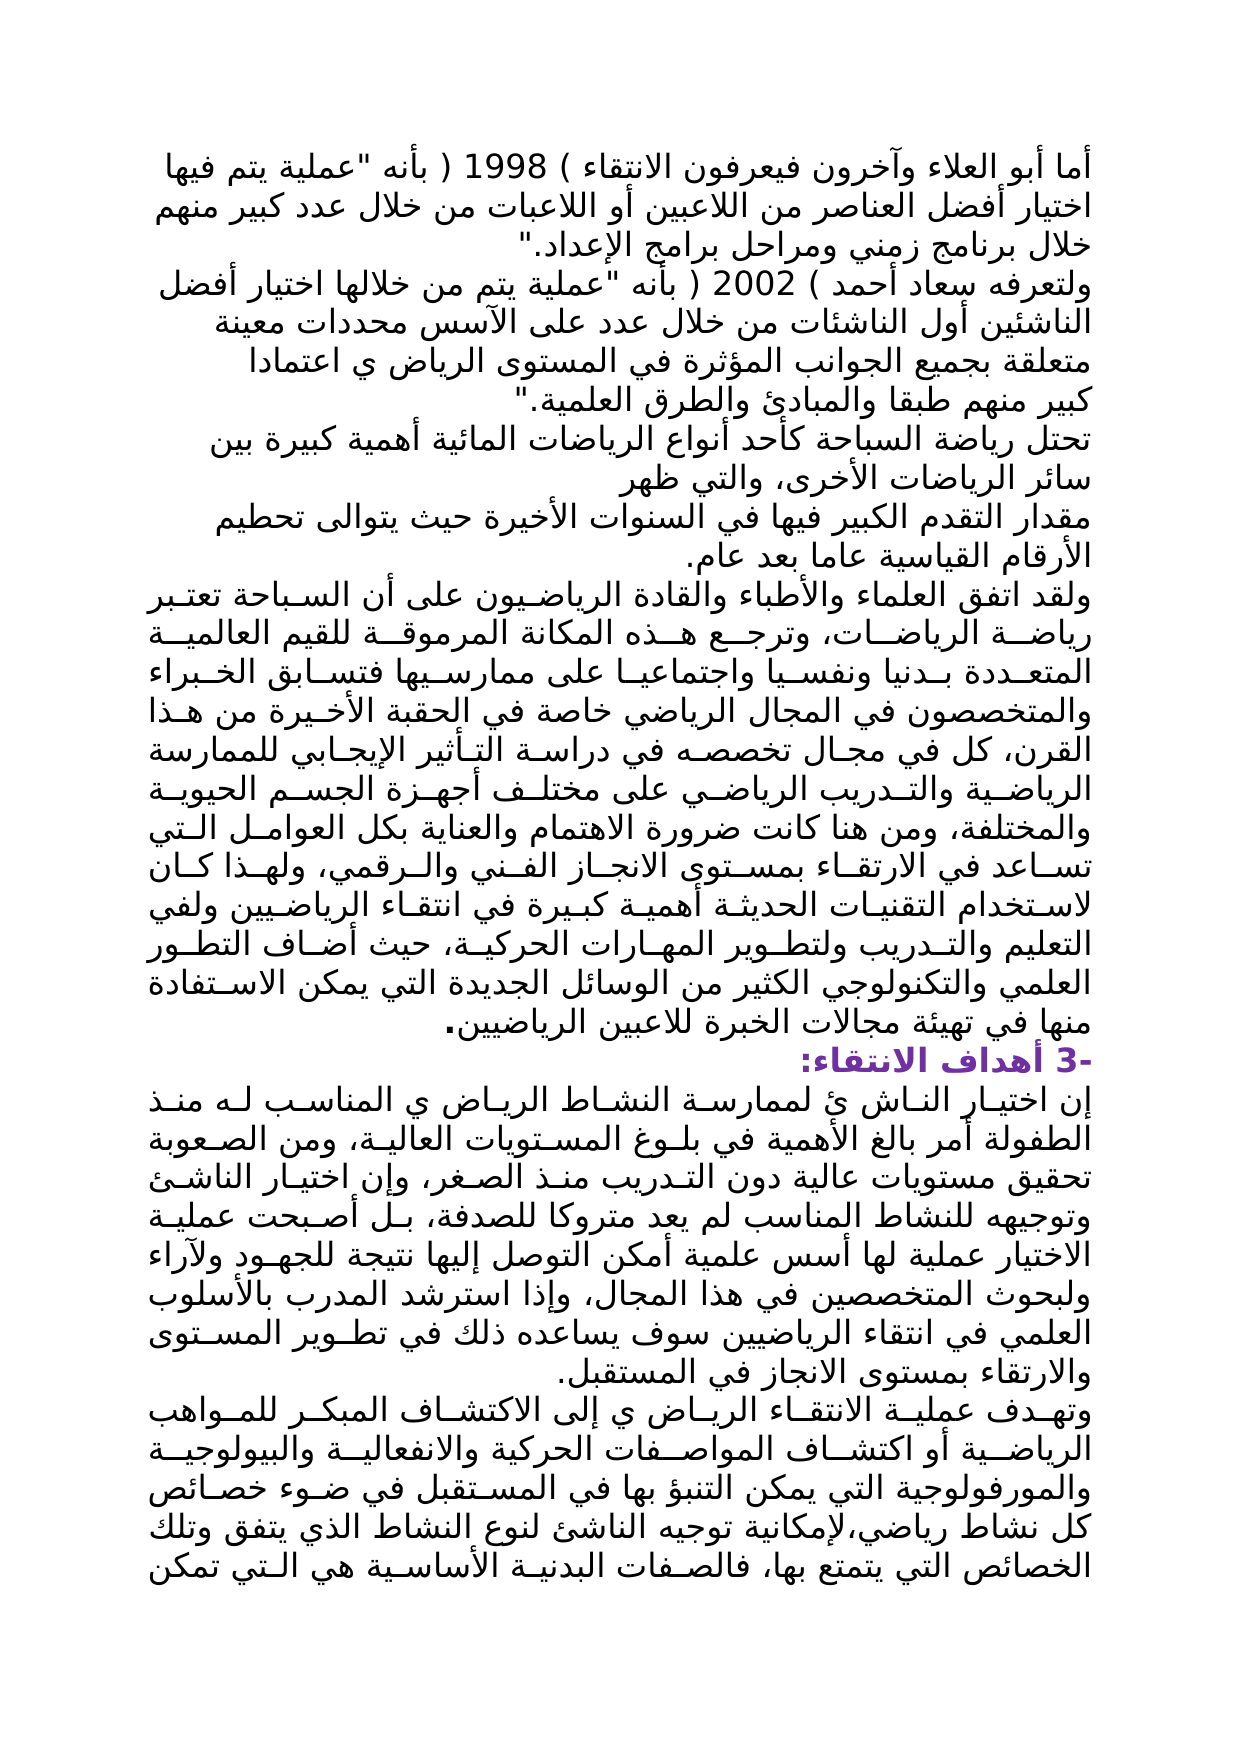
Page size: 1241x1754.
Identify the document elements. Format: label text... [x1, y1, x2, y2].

text ولقد اتفق العلماء والأطباء والقادة الرياضيون على أن السباحة تعتبر رياضة الرياضات، وترجع هذه المكانة المرموقة للقيم العالمية المتعددة بدنيا ونفسيا واجتماعيا على ممارسيها فتسابق الخبراء والمتخصصون في المجال الرياضي خاصة في الحقبة الأخيرة من هذا القرن، كل في مجال تخصصه في دراسة التأثير الإيجابي للممارسة الرياضية والتدريب الرياضي على مختلف أجهزة الجسم الحيوية والمختلفة، ومن هنا كانت ضرورة الاهتمام والعناية بكل العوامل التي تساعد في الارتقاء بمستوى الانجاز الفني والرقمي، ولهذا كان لاستخدام التقنيات الحديثة أهمية كبيرة في انتقاء الرياضيين ولفي التعليم والتدريب ولتطوير المهارات الحركية، حيث أضاف التطور العلمي والتكنولوجي الكثير من الوسائل الجديدة التي يمكن الاستفادة منها في تهيئة مجالات الخبرة للاعبين الرياضيين. [148, 575, 1093, 1041]
text كبير منهم طبقا والمبادئ والطرق العلمية." [148, 381, 1093, 419]
text مقدار التقدم الكبير فيها في السنوات الأخيرة حيث يتوالى تحطيم الأرقام القياسية عاما بعد عام. [148, 497, 1093, 575]
text -3 أهداف الانتقاء: [148, 1041, 1093, 1080]
text أما أبو العلاء وآخرون فيعرفون الانتقاء ) 1998 ( بأنه "عملية يتم فيها اختيار أفضل العناصر من اللاعبين أو اللاعبات من خلال عدد كبير منهم خلال برنامج زمني ومراحل برامج الإعداد." [148, 148, 1093, 264]
text تحتل رياضة السباحة كأحد أنواع الرياضات المائية أهمية كبيرة بين سائر الرياضات الأخرى، والتي ظهر [148, 419, 1093, 497]
text إن اختيار الناش ئ لممارسة النشاط الرياض ي المناسب له منذ الطفولة أمر بالغ الأهمية في بلوغ المستويات العالية، ومن الصعوبة تحقيق مستويات عالية دون التدريب منذ الصغر، وإن اختيار الناشئ وتوجيهه للنشاط المناسب لم يعد متروكا للصدفة، بل أصبحت عملية الاختيار عملية لها أسس علمية أمكن التوصل إليها نتيجة للجهود ولآراء ولبحوث المتخصصين في هذا المجال، وإذا استرشد المدرب بالأسلوب العلمي في انتقاء الرياضيين سوف يساعده ذلك في تطوير المستوى والارتقاء بمستوى الانجاز في المستقبل. [148, 1080, 1093, 1391]
text ولتعرفه سعاد أحمد ) 2002 ( بأنه "عملية يتم من خلالها اختيار أفضل الناشئين أول الناشئات من خلال عدد على الآسس محددات معينة متعلقة بجميع الجوانب المؤثرة في المستوى الرياض ي اعتمادا [148, 264, 1093, 381]
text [148, 1391, 1093, 1585]
